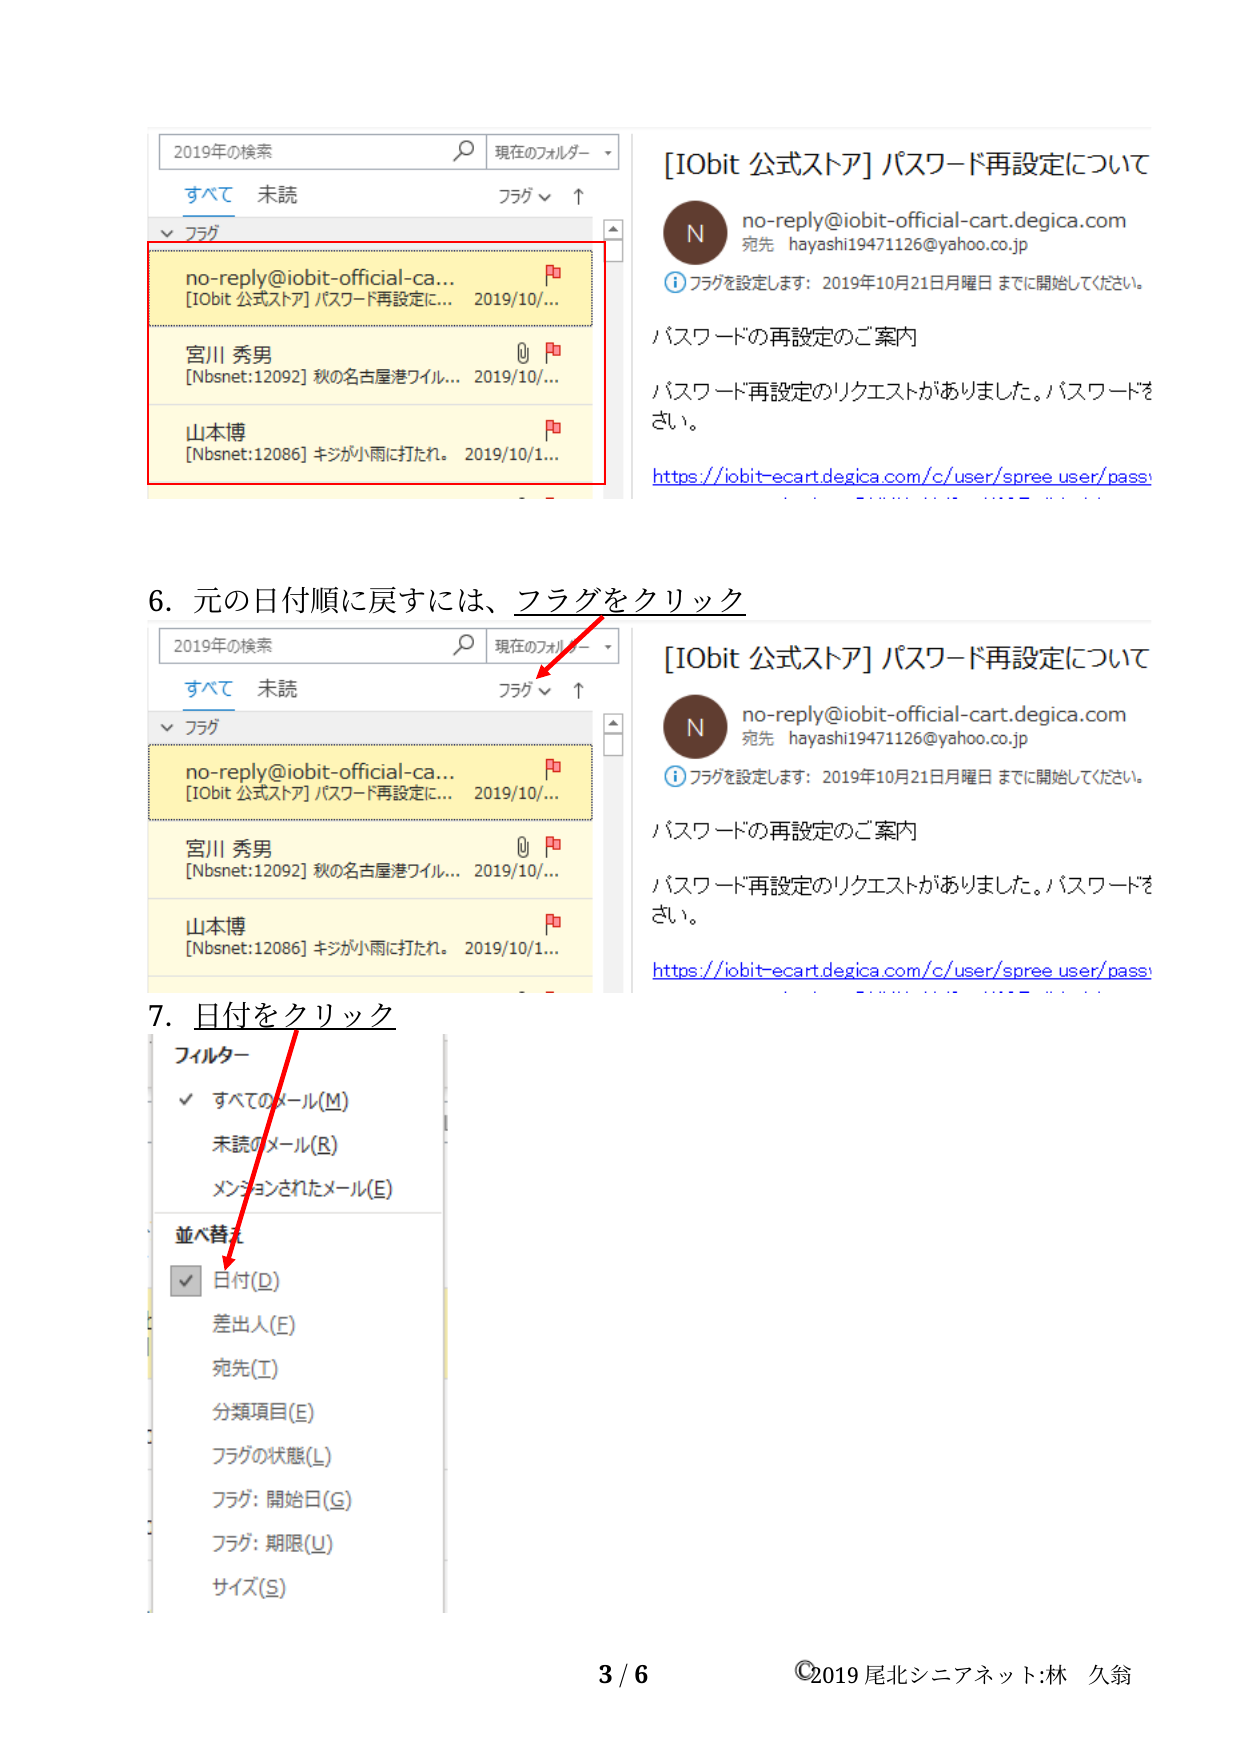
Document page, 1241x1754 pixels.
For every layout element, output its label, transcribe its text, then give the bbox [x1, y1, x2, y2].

picture [792, 1655, 817, 1684]
picture [147, 1034, 448, 1613]
text 6．元の日付順に戻すには、フラグをクリック [148, 578, 1152, 620]
picture [147, 127, 1152, 499]
picture [149, 243, 604, 483]
text 7．日付をクリック [148, 993, 1152, 1034]
picture [147, 620, 1152, 993]
